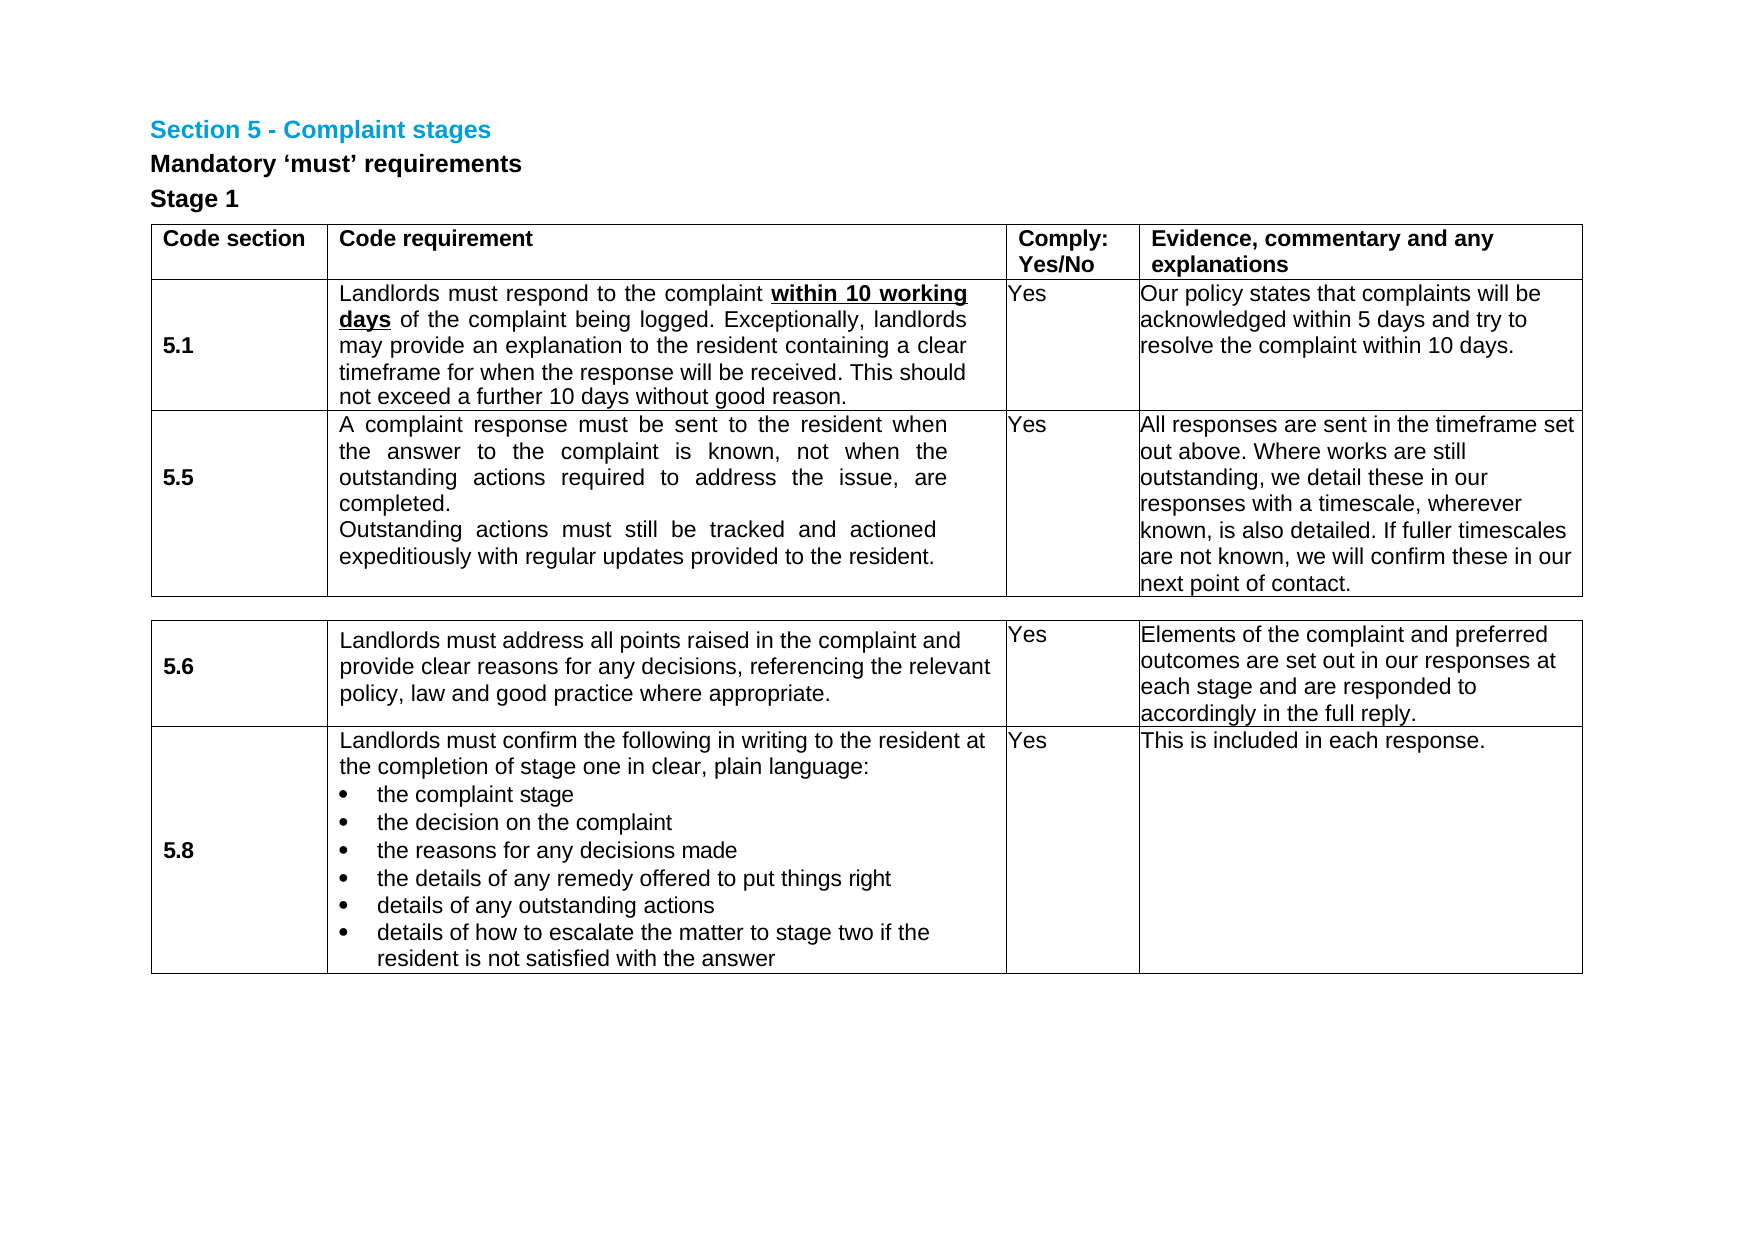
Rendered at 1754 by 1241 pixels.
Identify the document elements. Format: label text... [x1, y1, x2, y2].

table_header Landlords must address all points raised in the complaint and provide clear reasons for any decisions, referencing the relevant policy, law and good practice where appropriate. [328, 621, 1006, 726]
table_cell This is included in each response. [1140, 727, 1582, 972]
table_cell Landlords must confirm the following in writing to the resident at the completion of stage one in clear, plain language: the complaint stage the decision on the complaint the reasons for any decisions made the details of any remedy offered to put things right details of any outstanding actions details of how to escalate the matter to stage two if the resident is not satisfied with the answer [328, 727, 1006, 972]
text Section 5 - Complaint stages Mandatory ‘must’ requirements Stage 1 [150, 114, 584, 213]
table_cell 5.8 [152, 727, 327, 972]
table_header 5.6 [152, 621, 327, 726]
table_header Yes [1007, 621, 1139, 726]
table_header Elements of the complaint and preferred outcomes are set out in our responses at each stage and are responded to accordingly in the full reply. [1140, 621, 1582, 726]
table_cell Yes [1007, 727, 1139, 972]
